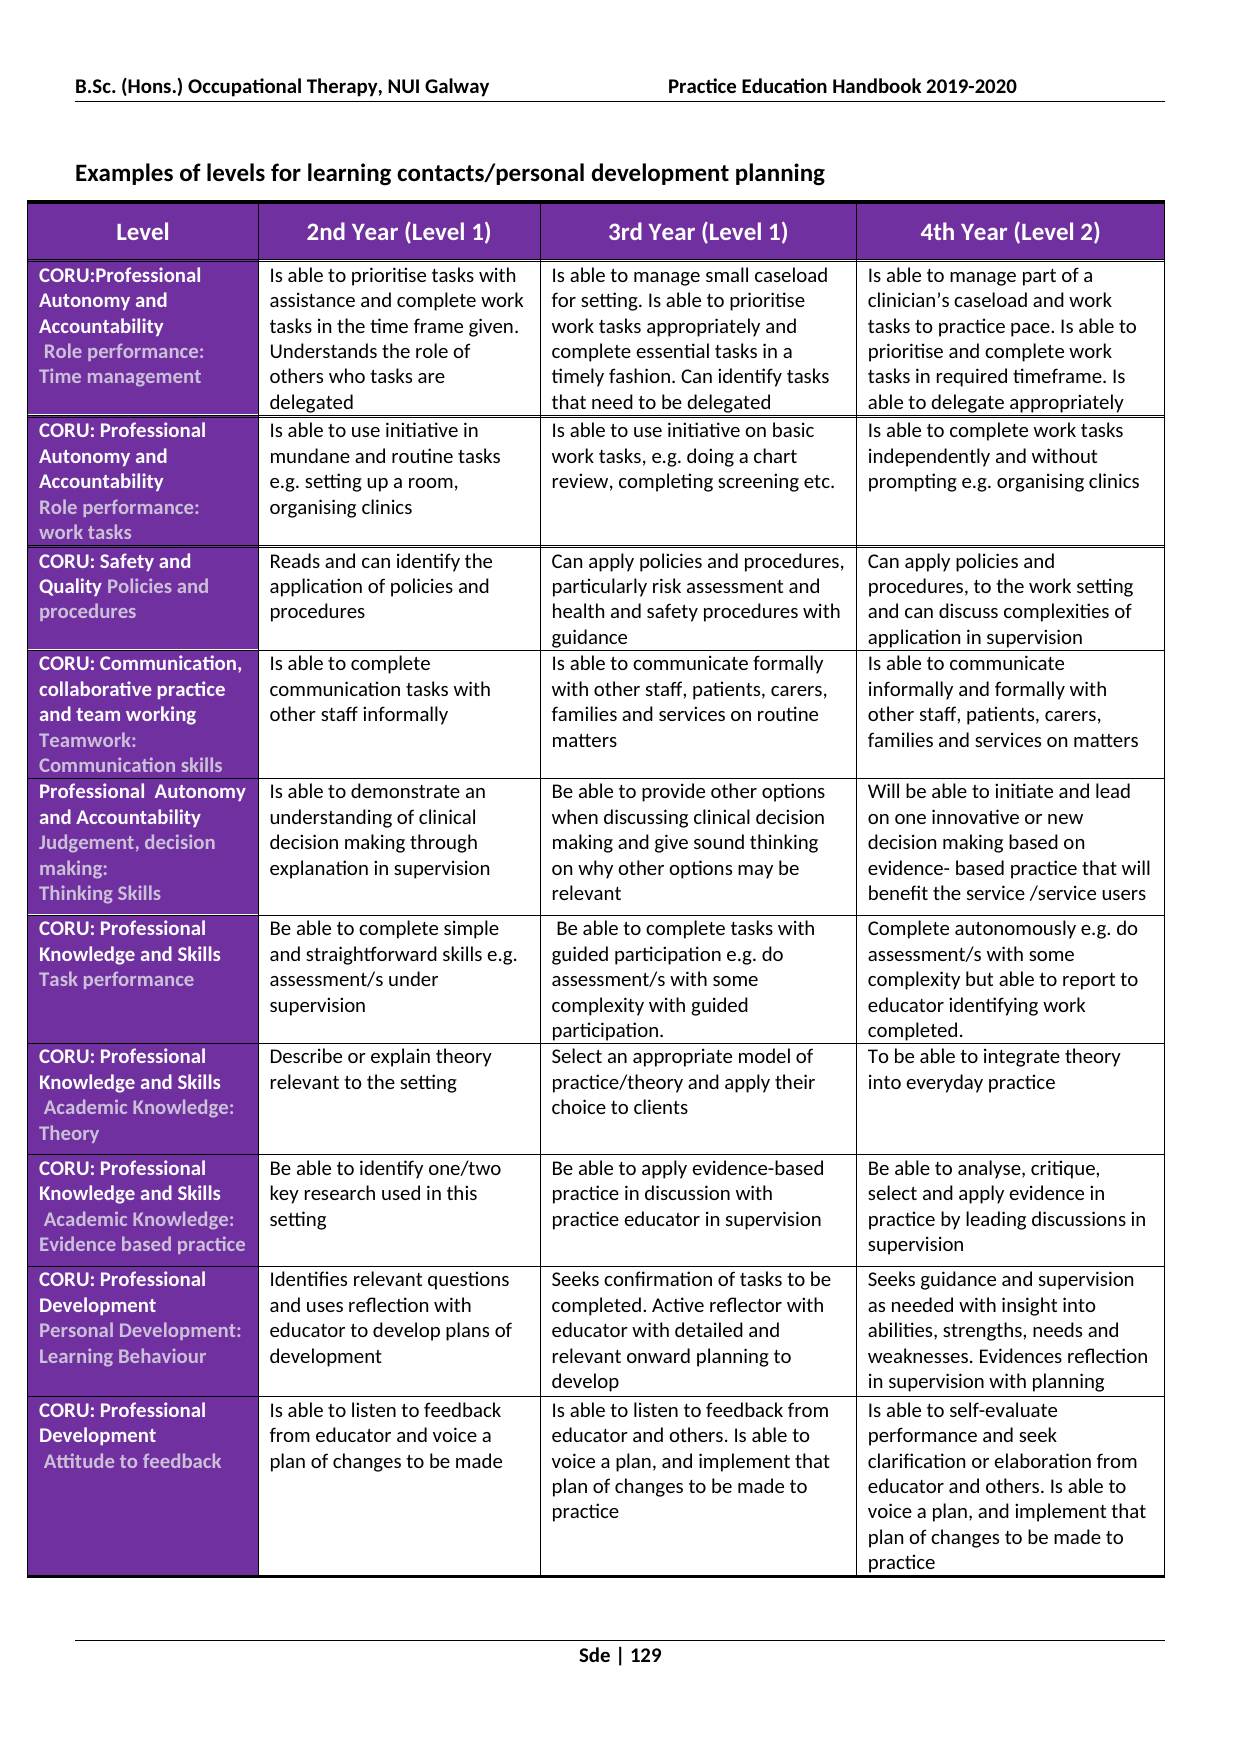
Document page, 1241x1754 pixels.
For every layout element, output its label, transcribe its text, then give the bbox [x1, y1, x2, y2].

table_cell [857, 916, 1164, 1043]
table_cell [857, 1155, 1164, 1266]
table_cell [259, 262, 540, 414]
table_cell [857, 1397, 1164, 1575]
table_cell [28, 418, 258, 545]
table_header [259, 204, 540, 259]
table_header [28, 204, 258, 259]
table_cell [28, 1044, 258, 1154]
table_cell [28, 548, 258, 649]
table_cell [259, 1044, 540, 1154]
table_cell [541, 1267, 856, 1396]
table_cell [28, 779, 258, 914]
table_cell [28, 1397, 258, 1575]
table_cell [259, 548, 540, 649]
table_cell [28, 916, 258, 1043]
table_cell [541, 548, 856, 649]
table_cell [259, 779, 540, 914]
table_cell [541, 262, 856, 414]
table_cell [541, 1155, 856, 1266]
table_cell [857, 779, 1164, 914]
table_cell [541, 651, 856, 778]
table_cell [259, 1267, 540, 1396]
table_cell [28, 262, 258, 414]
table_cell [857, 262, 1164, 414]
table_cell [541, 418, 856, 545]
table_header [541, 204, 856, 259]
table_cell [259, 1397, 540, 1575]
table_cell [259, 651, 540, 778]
text Examples of levels for learning contacts/personal development planning [75, 157, 1165, 188]
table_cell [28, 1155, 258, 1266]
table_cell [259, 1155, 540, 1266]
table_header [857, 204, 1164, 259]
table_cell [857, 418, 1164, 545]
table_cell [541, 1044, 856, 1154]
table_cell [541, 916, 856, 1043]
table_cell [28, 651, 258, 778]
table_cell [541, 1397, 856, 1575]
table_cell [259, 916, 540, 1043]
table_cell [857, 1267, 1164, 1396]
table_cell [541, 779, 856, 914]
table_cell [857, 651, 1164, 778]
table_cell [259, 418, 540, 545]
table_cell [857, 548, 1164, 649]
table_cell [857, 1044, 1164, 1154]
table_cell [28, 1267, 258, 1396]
